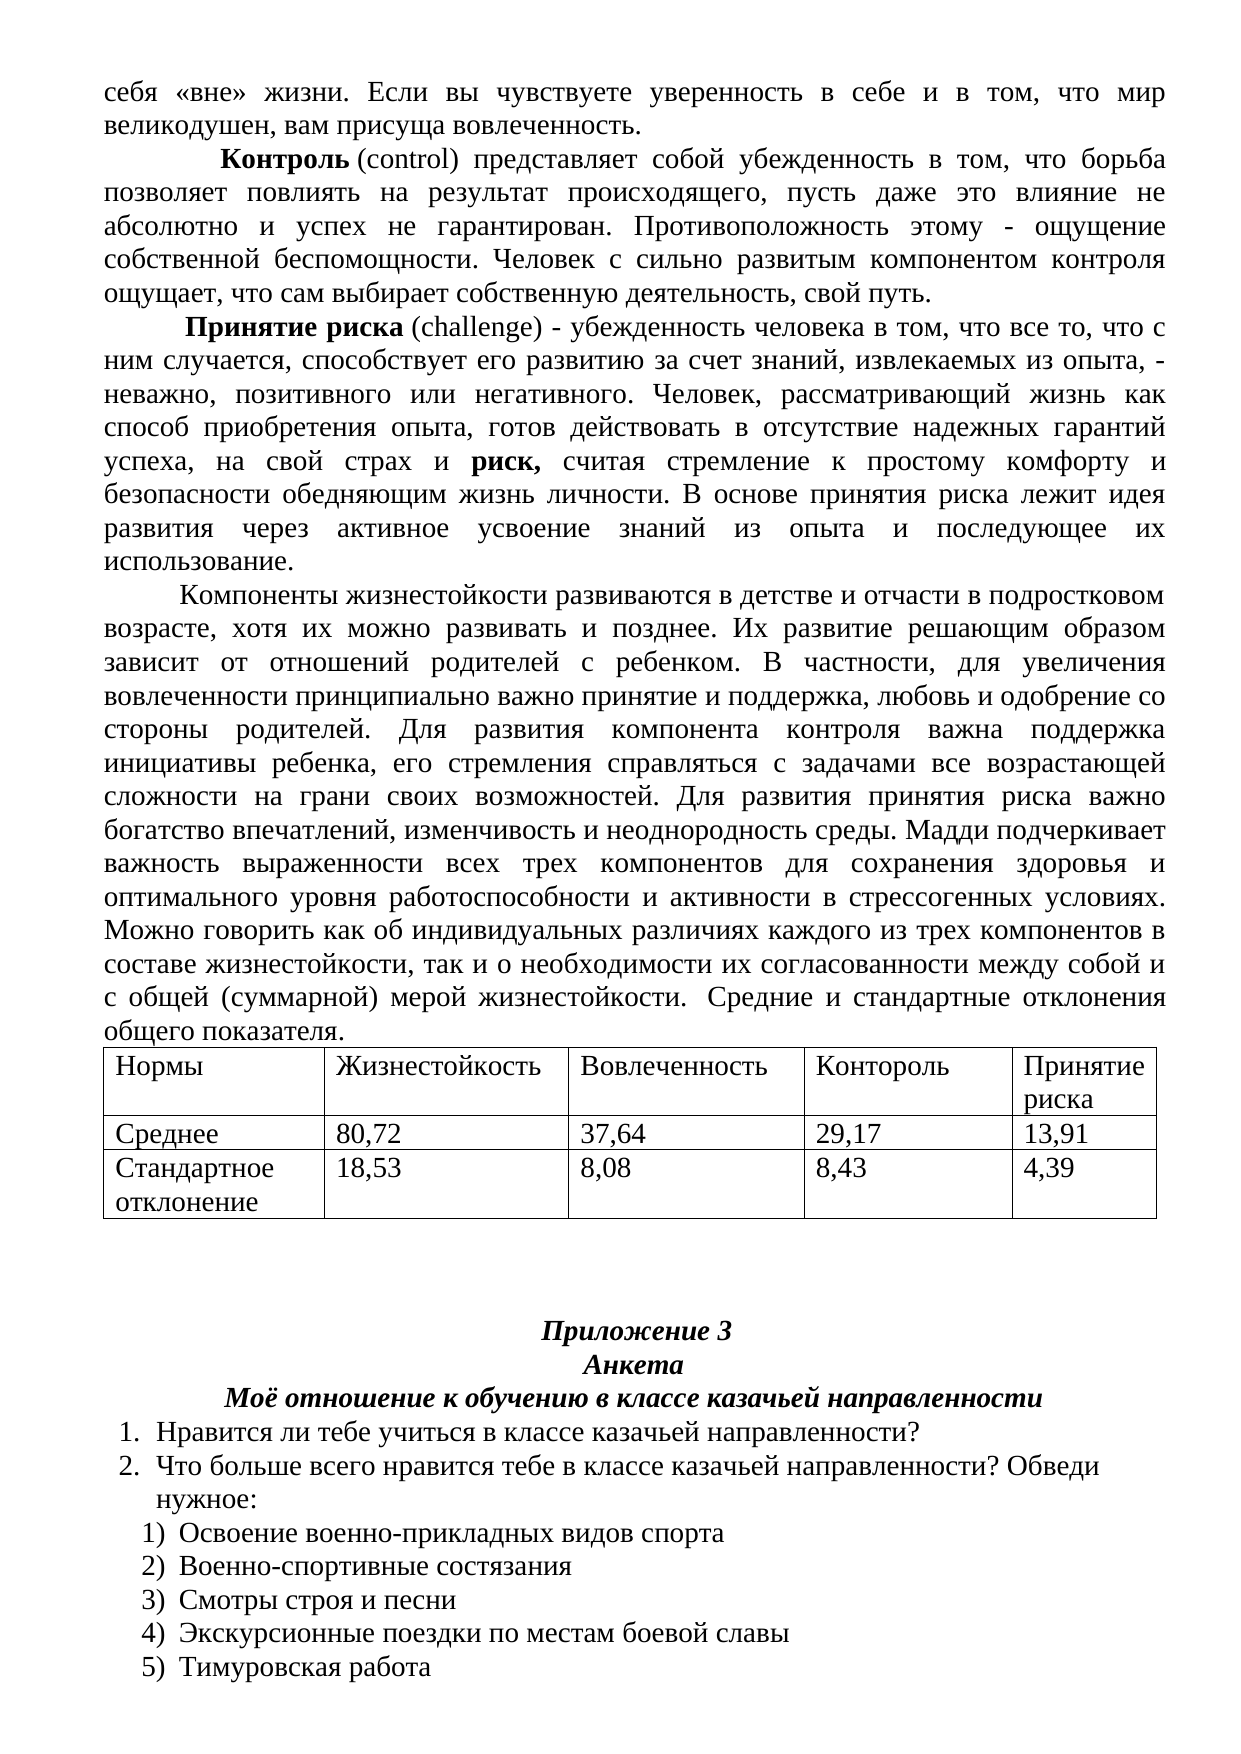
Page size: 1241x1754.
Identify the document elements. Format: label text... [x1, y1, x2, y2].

list Нравится ли тебе учиться в классе казачьей направленности? [118, 1414, 1167, 1448]
list Смотры строя и песни [141, 1582, 1167, 1615]
table_cell Среднее [104, 1116, 324, 1149]
table_cell 37,64 [569, 1116, 804, 1149]
table_header Принятие риска [1013, 1048, 1156, 1115]
table_cell 29,17 [805, 1116, 1012, 1149]
list Экскурсионные поездки по местам боевой славы [141, 1615, 1167, 1649]
table_header Жизнестойкость [325, 1048, 568, 1115]
table_header Нормы [104, 1048, 324, 1115]
text Анкета [103, 1347, 1167, 1381]
text Компоненты жизнестойкости развиваются в детстве и отчасти в подростковом возрасте, хотя их можно развивать и позднее. Их развитие решающим образом зависит от отношений родителей с ребенком. В частности, для увеличения вовлеченности принципиально важно принятие и поддержка, любовь и одобрение со стороны родителей. Для развития компонента контроля важна поддержка инициативы ребенка, его стремления справляться с задачами все возрастающей сложности на грани своих возможностей. Для развития принятия риска важно богатство впечатлений, изменчивость и неоднородность среды. Мадди подчеркивает важность выраженности всех трех компонентов для сохранения здоровья и оптимального уровня работоспособности и активности в стрессогенных условиях. Можно говорить как об индивидуальных различиях каждого из трех компонентов в составе жизнестойкости, так и о необходимости их согласованности между собой и с общей (суммарной) мерой жизнестойкости. Средние и стандартные отклонения общего показателя. [103, 577, 1167, 1047]
table_cell 80,72 [325, 1116, 568, 1149]
list Тимуровская работа [141, 1649, 1167, 1682]
text Приложение 3 [103, 1313, 1167, 1347]
text Моё отношение к обучению в классе казачьей направленности [103, 1381, 1167, 1414]
list Освоение военно-прикладных видов спорта [141, 1515, 1167, 1548]
table_header Вовлеченность [569, 1048, 804, 1115]
table_cell 4,39 [1013, 1150, 1156, 1217]
table_cell 13,91 [1013, 1116, 1156, 1149]
table_cell Стандартное отклонение [104, 1150, 324, 1217]
list Что больше всего нравится тебе в классе казачьей направленности? Обведи нужное: [118, 1448, 1167, 1515]
list Военно-спортивные состязания [141, 1548, 1167, 1582]
text Принятие риска (challenge) - убежденность человека в том, что все то, что с ним случается, способствует его развитию за счет знаний, извлекаемых из опыта, - неважно, позитивного или негативного. Человек, рассматривающий жизнь как способ приобретения опыта, готов действовать в отсутствие надежных гарантий успеха, на свой страх и риск, считая стремление к простому комфорту и безопасности обедняющим жизнь личности. В основе принятия риска лежит идея развития через активное усвоение знаний из опыта и последующее их использование. [103, 309, 1167, 577]
table_cell 18,53 [325, 1150, 568, 1217]
table_cell 8,43 [805, 1150, 1012, 1217]
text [103, 74, 1167, 141]
table_header Контороль [805, 1048, 1012, 1115]
table_cell 8,08 [569, 1150, 804, 1217]
text Контроль (control) представляет собой убежденность в том, что борьба позволяет повлиять на результат происходящего, пусть даже это влияние не абсолютно и успех не гарантирован. Противоположность этому - ощущение собственной беспомощности. Человек с сильно развитым компонентом контроля ощущает, что сам выбирает собственную деятельность, свой путь. [103, 141, 1167, 309]
